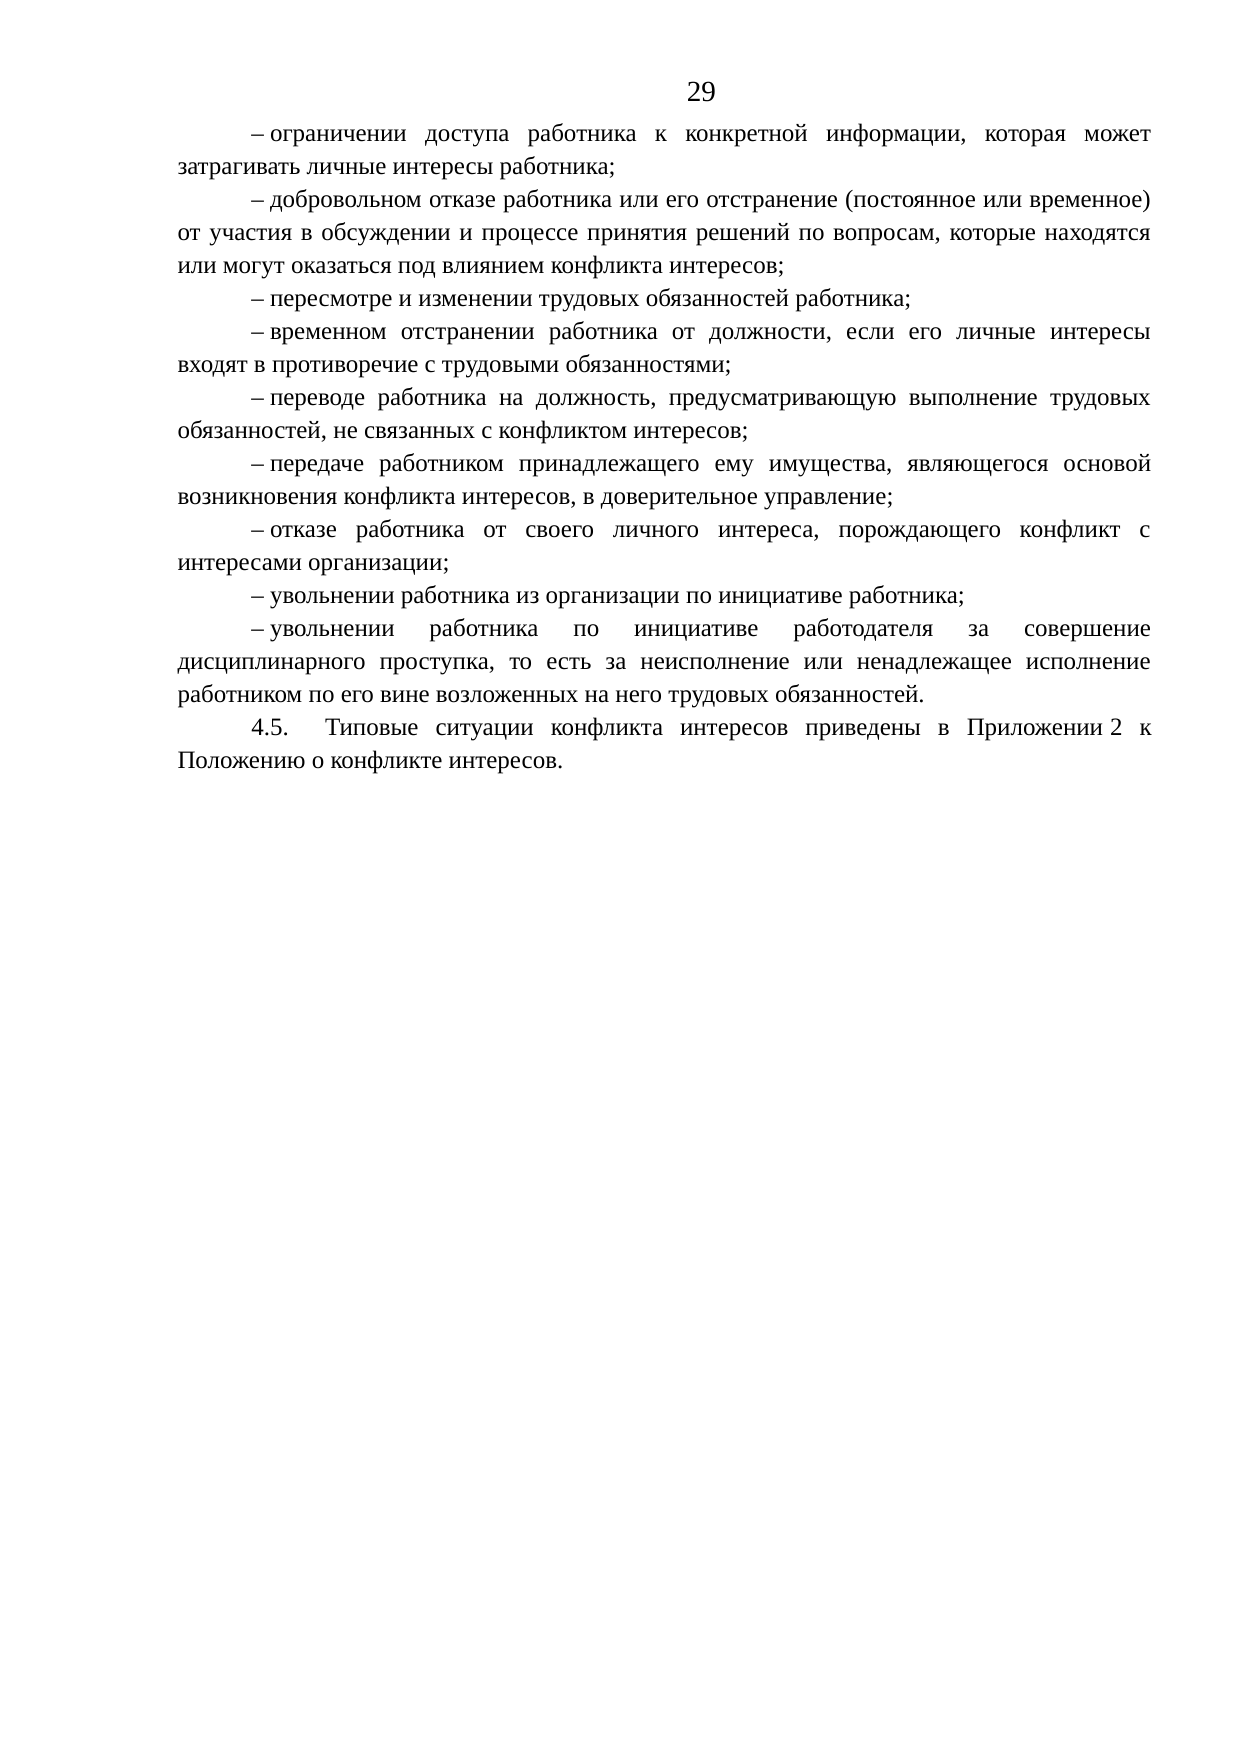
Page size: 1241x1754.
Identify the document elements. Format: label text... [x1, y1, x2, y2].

text – добровольном отказе работника или его отстранение (постоянное или временное) от участия в обсуждении и процессе принятия решений по вопросам, которые находятся или могут оказаться под влиянием конфликта интересов; [177, 184, 1152, 279]
text – увольнении работника из организации по инициативе работника; [177, 580, 1152, 609]
list Типовые ситуации конфликта интересов приведены в Приложении 2 к Положению о конфликте интересов. [177, 712, 1152, 774]
text – пересмотре и изменении трудовых обязанностей работника; [177, 283, 1152, 312]
text – увольнении работника по инициативе работодателя за совершение дисциплинарного проступка, то есть за неисполнение или ненадлежащее исполнение работником по его вине возложенных на него трудовых обязанностей. [177, 613, 1152, 708]
text – отказе работника от своего личного интереса, порождающего конфликт с интересами организации; [177, 514, 1152, 576]
text – временном отстранении работника от должности, если его личные интересы входят в противоречие с трудовыми обязанностями; [177, 316, 1152, 378]
text – ограничении доступа работника к конкретной информации, которая может затрагивать личные интересы работника; [177, 118, 1152, 180]
text – передаче работником принадлежащего ему имущества, являющегося основой возникновения конфликта интересов, в доверительное управление; [177, 448, 1152, 510]
text – переводе работника на должность, предусматривающую выполнение трудовых обязанностей, не связанных с конфликтом интересов; [177, 382, 1152, 444]
